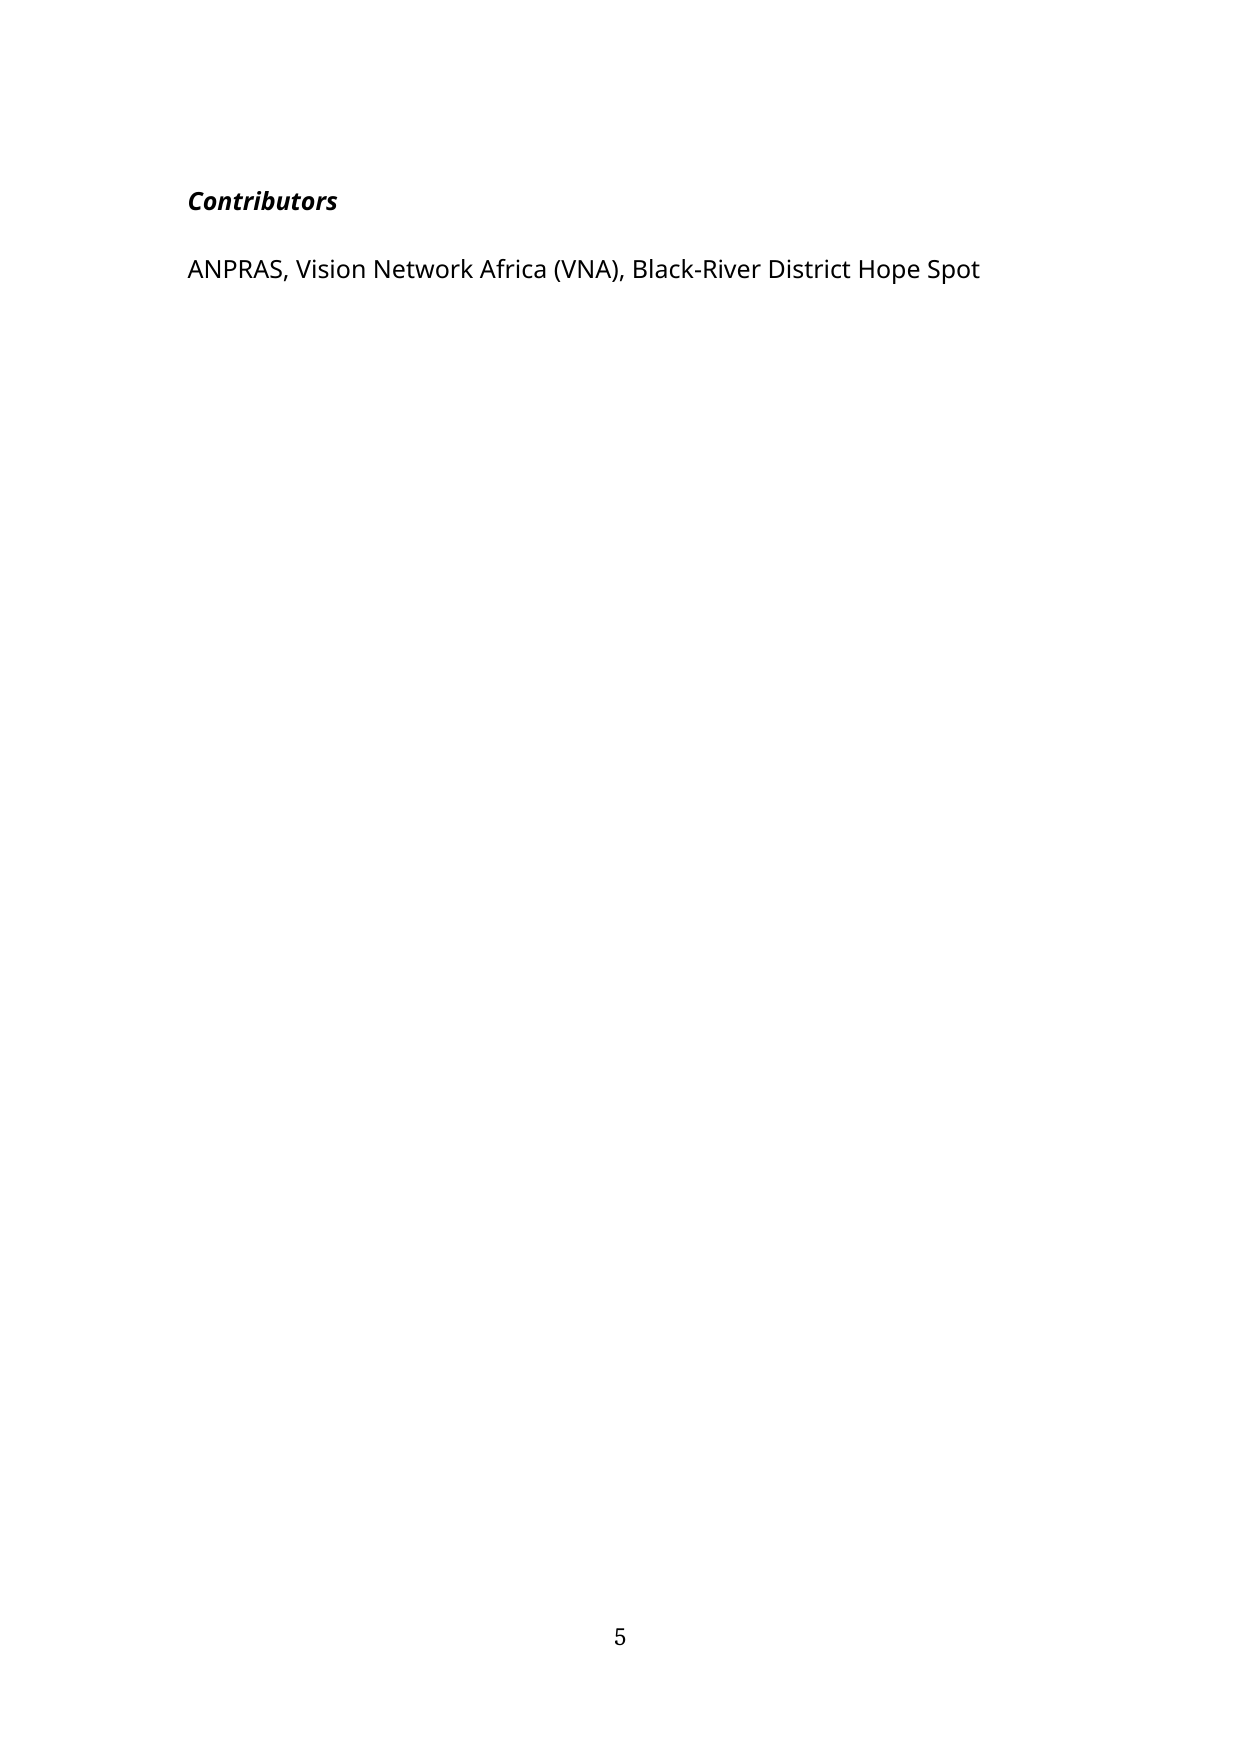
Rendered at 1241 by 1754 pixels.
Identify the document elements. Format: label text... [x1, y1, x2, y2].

text ANPRAS, Vision Network Africa (VNA), Black-River District Hope Spot [187, 252, 1053, 286]
text Contributors [187, 184, 1053, 218]
